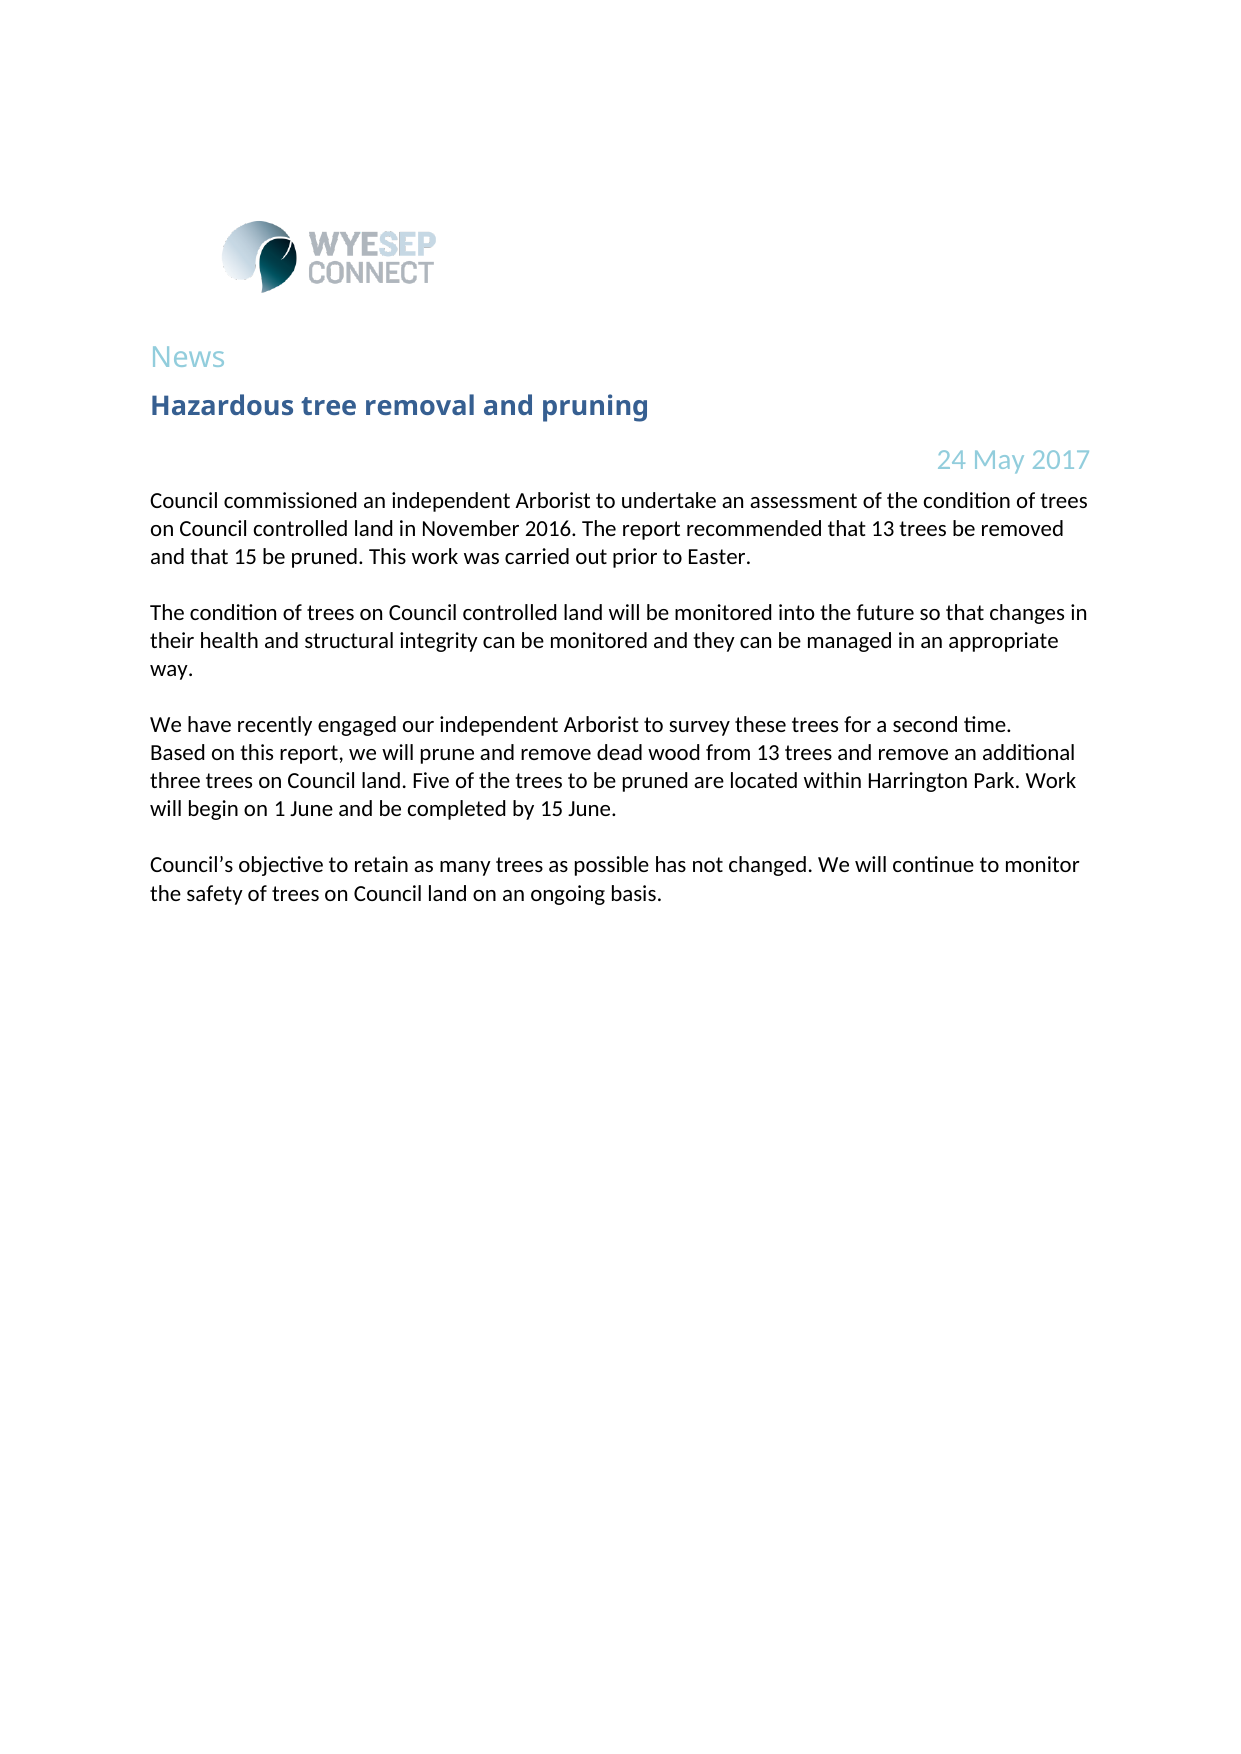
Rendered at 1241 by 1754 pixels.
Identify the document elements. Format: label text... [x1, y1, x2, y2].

text Council’s objective to retain as many trees as possible has not changed. We will continue to monitor the safety of trees on Council land on an ongoing basis. [150, 851, 1090, 907]
text We have recently engaged our independent Arborist to survey these trees for a second time. [150, 711, 1090, 738]
text News [150, 337, 1090, 376]
picture [150, 150, 507, 306]
text Council commissioned an independent Arborist to undertake an assessment of the condition of trees on Council controlled land in November 2016. The report recommended that 13 trees be removed and that 15 be pruned. This work was carried out prior to Easter. [150, 486, 1090, 570]
text Hazardous tree removal and pruning [150, 386, 1090, 423]
text The condition of trees on Council controlled land will be monitored into the future so that changes in their health and structural integrity can be monitored and they can be managed in an appropriate way. [150, 598, 1090, 682]
text 24 May 2017 [150, 441, 1090, 477]
text Based on this report, we will prune and remove dead wood from 13 trees and remove an additional three trees on Council land. Five of the trees to be pruned are located within Harrington Park. Work will begin on 1 June and be completed by 15 June. [150, 738, 1090, 823]
